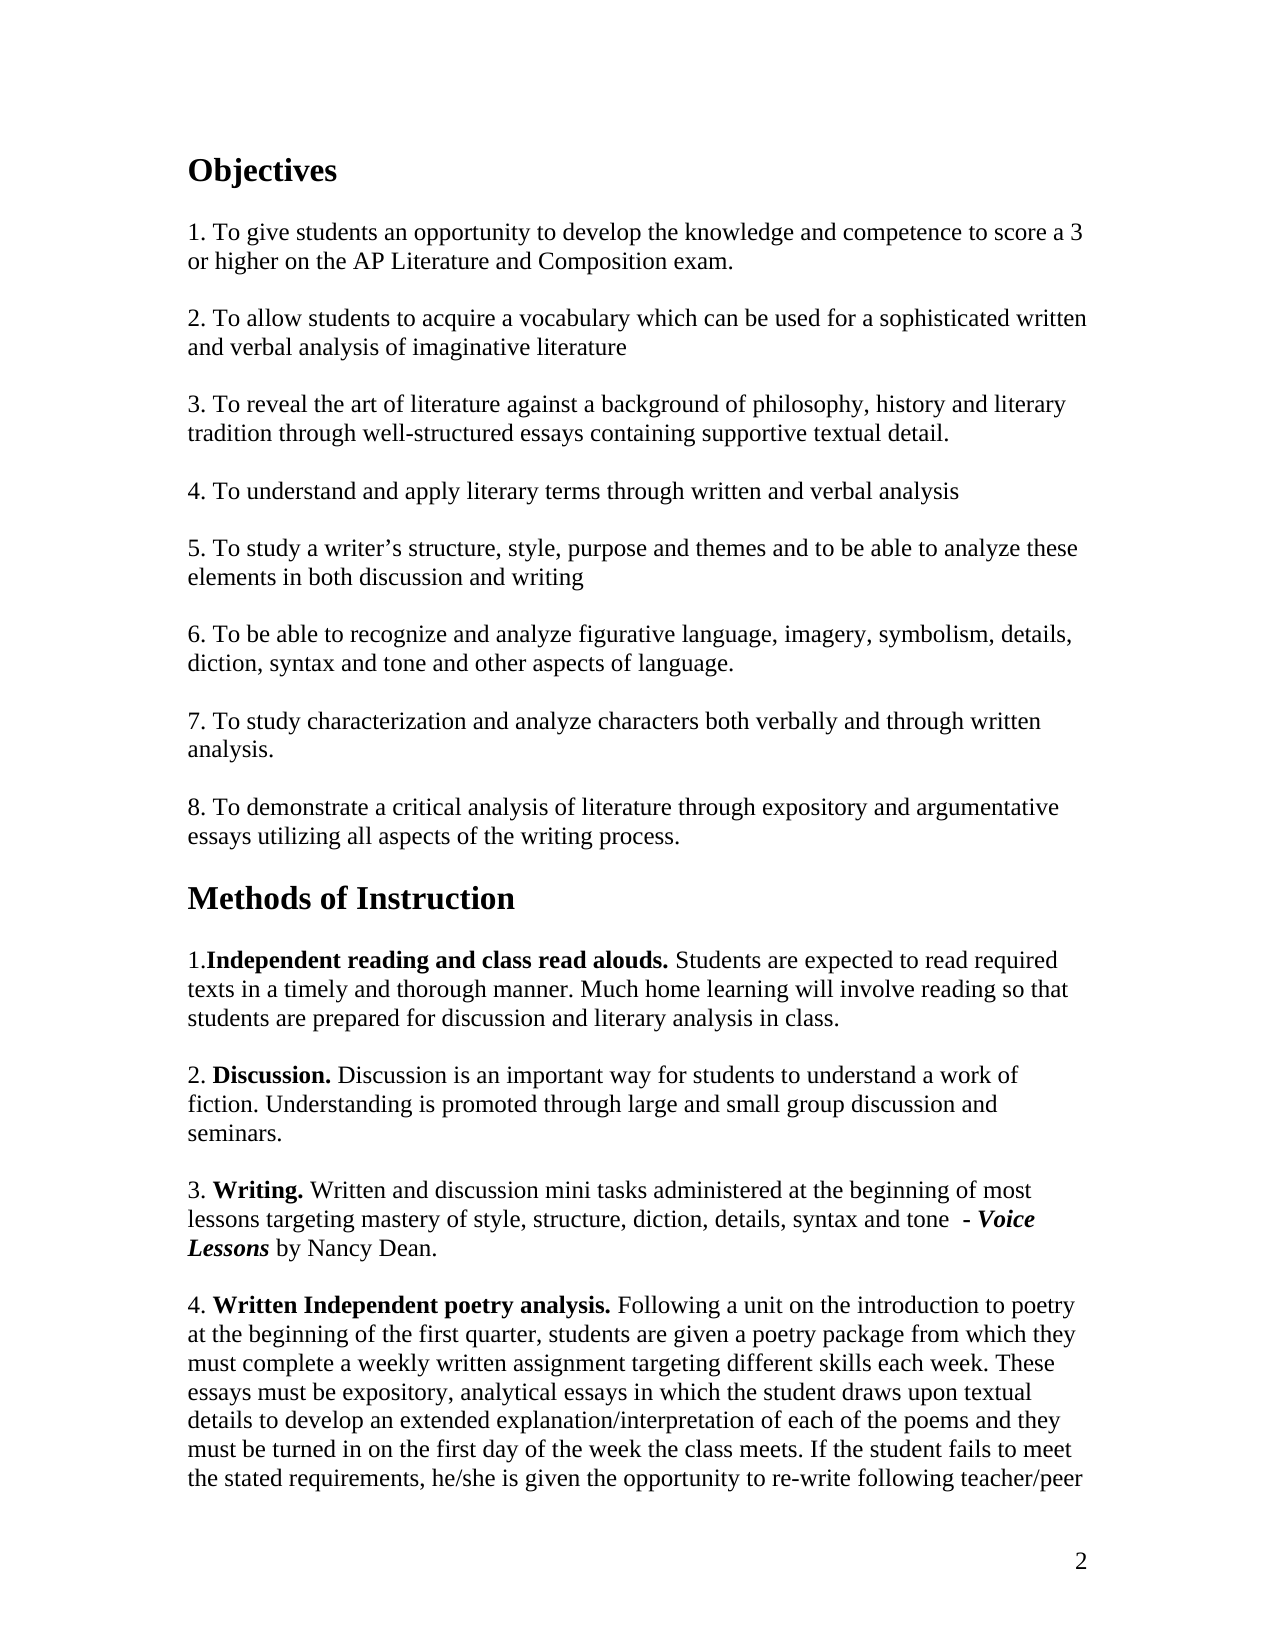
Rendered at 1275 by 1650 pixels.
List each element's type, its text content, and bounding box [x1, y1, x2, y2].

text Objectives [187, 150, 1087, 188]
text 1. To give students an opportunity to develop the knowledge and competence to score a 3 or higher on the AP Literature and Composition exam. [187, 217, 1087, 274]
text 7. To study characterization and analyze characters both verbally and through written analysis. [187, 706, 1087, 763]
text 3. To reveal the art of literature against a background of philosophy, history and literary tradition through well-structured essays containing supportive textual detail. [187, 389, 1087, 447]
text 3. Writing. Written and discussion mini tasks administered at the beginning of most lessons targeting mastery of style, structure, diction, details, syntax and tone - Voice Lessons by Nancy Dean. [187, 1175, 1087, 1262]
text 2. Discussion. Discussion is an important way for students to understand a work of fiction. Understanding is promoted through large and small group discussion and seminars. [187, 1060, 1087, 1147]
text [187, 1290, 1087, 1492]
text 1.Independent reading and class read alouds. Students are expected to read required texts in a timely and thorough manner. Much home learning will involve reading so that students are prepared for discussion and literary analysis in class. [187, 945, 1087, 1032]
text Methods of Instruction [187, 878, 1087, 917]
text 5. To study a writer’s structure, style, purpose and themes and to be able to analyze these elements in both discussion and writing [187, 533, 1087, 591]
text 6. To be able to recognize and analyze figurative language, imagery, symbolism, details, diction, syntax and tone and other aspects of language. [187, 619, 1087, 677]
text 4. To understand and apply literary terms through written and verbal analysis [187, 476, 1087, 504]
text 2. To allow students to acquire a vocabulary which can be used for a sophisticated written and verbal analysis of imaginative literature [187, 303, 1087, 361]
text 8. To demonstrate a critical analysis of literature through expository and argumentative essays utilizing all aspects of the writing process. [187, 792, 1087, 849]
